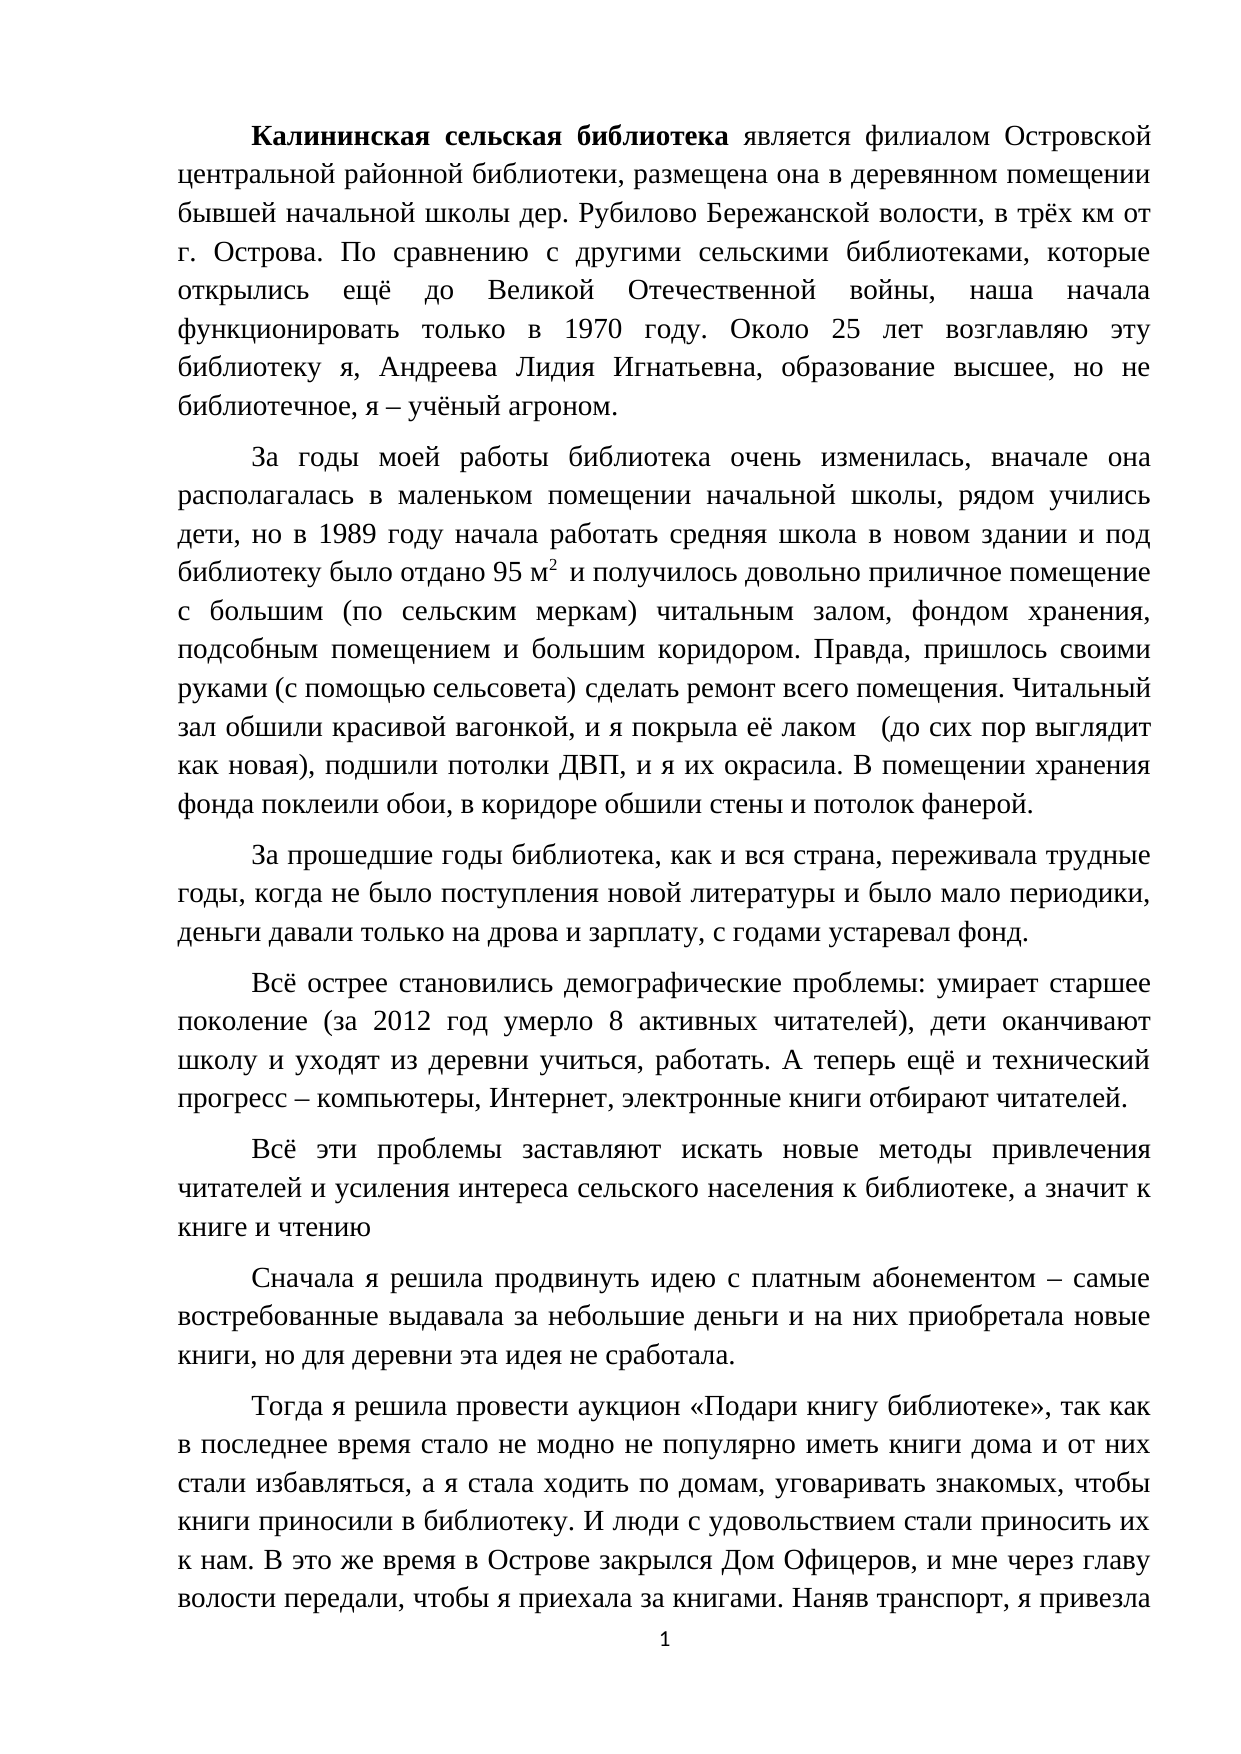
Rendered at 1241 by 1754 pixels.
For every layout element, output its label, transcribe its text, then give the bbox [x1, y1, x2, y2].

text Калининская сельская библиотека является филиалом Островской центральной районной библиотеки, размещена она в деревянном помещении бывшей начальной школы дер. Рубилово Бережанской волости, в трёх км от г. Острова. По сравнению с другими сельскими библиотеками, которые открылись ещё до Великой Отечественной войны, наша начала функционировать только в 1970 году. Около 25 лет возглавляю эту библиотеку я, Андреева Лидия Игнатьевна, образование высшее, но не библиотечное, я – учёный агроном. [177, 118, 1152, 421]
text Всё острее становились демографические проблемы: умирает старшее поколение (за 2012 год умерло 8 активных читателей), дети оканчивают школу и уходят из деревни учиться, работать. А теперь ещё и технический прогресс – компьютеры, Интернет, электронные книги отбирают читателей. [177, 965, 1152, 1114]
text Всё эти проблемы заставляют искать новые методы привлечения читателей и усиления интереса сельского населения к библиотеке, а значит к книге и чтению [177, 1132, 1152, 1242]
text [177, 1388, 1152, 1614]
text За годы моей работы библиотека очень изменилась, вначале она располагалась в маленьком помещении начальной школы, рядом учились дети, но в 1989 году начала работать средняя школа в новом здании и под библиотеку было отдано и получилось довольно приличное помещение с большим (по сельским меркам) читальным залом, фондом хранения, подсобным помещением и большим коридором. Правда, пришлось своими руками (с помощью сельсовета) сделать ремонт всего помещения. Читальный зал обшили красивой вагонкой, и я покрыла её лаком (до сих пор выглядит как новая), подшили потолки ДВП, и я их окрасила. В помещении хранения фонда поклеили обои, в коридоре обшили стены и потолок фанерой. [177, 439, 1152, 819]
text Сначала я решила продвинуть идею с платным абонементом – самые востребованные выдавала за небольшие деньги и на них приобретала новые книги, но для деревни эта идея не сработала. [177, 1260, 1152, 1370]
text За прошедшие годы библиотека, как и вся страна, переживала трудные годы, когда не было поступления новой литературы и было мало периодики, деньги давали только на дрова и зарплату, с годами устаревал фонд. [177, 837, 1152, 947]
